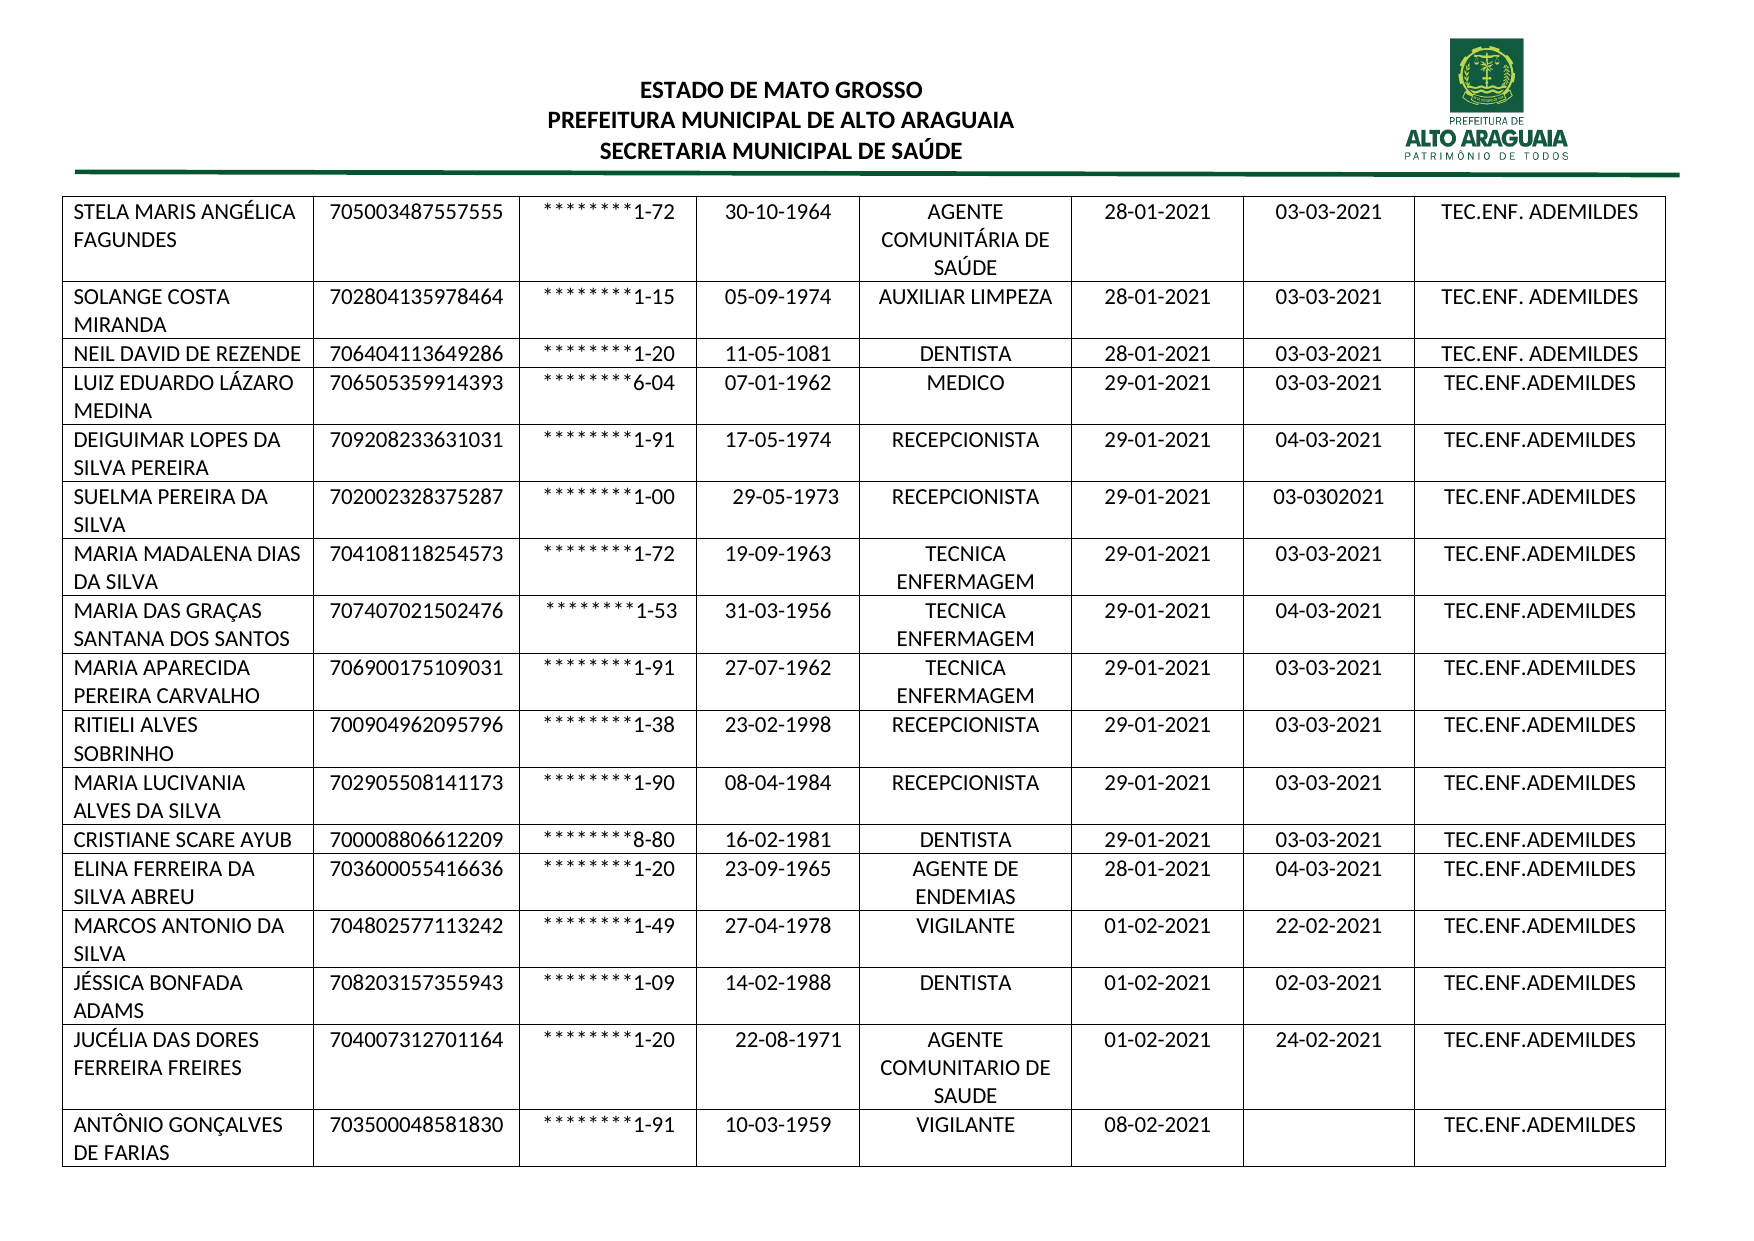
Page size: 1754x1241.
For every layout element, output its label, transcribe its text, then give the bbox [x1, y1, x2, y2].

table_cell 01-02-2021 [1072, 1025, 1243, 1109]
table_cell 11-05-1081 [697, 339, 859, 367]
table_cell 707407021502476 [314, 596, 519, 652]
table_cell 27-04-1978 [697, 911, 859, 967]
table_cell 28-01-2021 [1072, 282, 1243, 338]
table_cell 04-03-2021 [1244, 854, 1414, 910]
table_cell RECEPCIONISTA [860, 425, 1071, 481]
table_cell 04-03-2021 [1244, 596, 1414, 652]
table_cell 30-10-1964 [697, 197, 859, 281]
table_cell MARIA DAS GRAÇAS SANTANA DOS SANTOS [63, 596, 313, 652]
table_cell TEC.ENF.ADEMILDES [1415, 425, 1665, 481]
table_cell 03-03-2021 [1244, 368, 1414, 424]
table_cell TEC.ENF. ADEMILDES [1415, 282, 1665, 338]
table_cell 03-03-2021 [1244, 197, 1414, 281]
table_cell ********1-20 [520, 1025, 696, 1109]
table_cell ********1-72 [520, 197, 696, 281]
table_cell TEC.ENF.ADEMILDES [1415, 596, 1665, 652]
table_cell TEC.ENF. ADEMILDES [1415, 197, 1665, 281]
table_cell 03-03-2021 [1244, 654, 1414, 709]
table_cell 709208233631031 [314, 425, 519, 481]
table_cell 29-01-2021 [1072, 368, 1243, 424]
table_cell LUIZ EDUARDO LÁZARO MEDINA [63, 368, 313, 424]
table_cell TEC.ENF.ADEMILDES [1415, 1110, 1665, 1166]
table_cell 10-03-1959 [697, 1110, 859, 1166]
table_cell DENTISTA [860, 825, 1071, 853]
table_cell 03-03-2021 [1244, 339, 1414, 367]
table_cell 706404113649286 [314, 339, 519, 367]
table_cell 704802577113242 [314, 911, 519, 967]
table_cell 29-01-2021 [1072, 539, 1243, 595]
table_cell ANTÔNIO GONÇALVES DE FARIAS [63, 1110, 313, 1166]
table_cell 08-02-2021 [1072, 1110, 1243, 1166]
table_cell 01-02-2021 [1072, 911, 1243, 967]
table_cell [1244, 1110, 1414, 1166]
table_cell 24-02-2021 [1244, 1025, 1414, 1109]
table_cell TEC.ENF.ADEMILDES [1415, 539, 1665, 595]
table_cell MARIA LUCIVANIA ALVES DA SILVA [63, 768, 313, 824]
table_cell ********1-53 [520, 596, 696, 652]
table_cell 29-01-2021 [1072, 654, 1243, 709]
table_cell 22-02-2021 [1244, 911, 1414, 967]
table_cell ********1-49 [520, 911, 696, 967]
table_cell TEC.ENF.ADEMILDES [1415, 768, 1665, 824]
table_cell ********1-20 [520, 854, 696, 910]
table_cell TEC.ENF.ADEMILDES [1415, 654, 1665, 709]
table_cell TECNICA ENFERMAGEM [860, 596, 1071, 652]
table_cell ELINA FERREIRA DA SILVA ABREU [63, 854, 313, 910]
table_cell TEC.ENF.ADEMILDES [1415, 368, 1665, 424]
table_cell VIGILANTE [860, 1110, 1071, 1166]
table_cell ********6-04 [520, 368, 696, 424]
table_cell 23-09-1965 [697, 854, 859, 910]
table_cell ********1-20 [520, 339, 696, 367]
picture [1395, 31, 1574, 166]
table_cell 16-02-1981 [697, 825, 859, 853]
table_cell 19-09-1963 [697, 539, 859, 595]
table_cell TEC.ENF.ADEMILDES [1415, 911, 1665, 967]
table_cell ********1-15 [520, 282, 696, 338]
table_cell TEC.ENF.ADEMILDES [1415, 854, 1665, 910]
table_cell 01-02-2021 [1072, 968, 1243, 1024]
table_cell 04-03-2021 [1244, 425, 1414, 481]
table_cell TEC.ENF.ADEMILDES [1415, 482, 1665, 538]
table_cell 17-05-1974 [697, 425, 859, 481]
table_cell RECEPCIONISTA [860, 711, 1071, 767]
table_cell 02-03-2021 [1244, 968, 1414, 1024]
table_cell 700904962095796 [314, 711, 519, 767]
table_cell AGENTE COMUNITÁRIA DE SAÚDE [860, 197, 1071, 281]
table_cell AGENTE DE ENDEMIAS [860, 854, 1071, 910]
table_cell 22-08-1971 [697, 1025, 859, 1109]
table_cell 706505359914393 [314, 368, 519, 424]
table_cell 29-01-2021 [1072, 425, 1243, 481]
table_cell TEC.ENF. ADEMILDES [1415, 339, 1665, 367]
table_cell 29-01-2021 [1072, 711, 1243, 767]
table_cell 31-03-1956 [697, 596, 859, 652]
table_cell MEDICO [860, 368, 1071, 424]
table_cell 28-01-2021 [1072, 197, 1243, 281]
table_cell TEC.ENF.ADEMILDES [1415, 968, 1665, 1024]
table_cell 03-03-2021 [1244, 768, 1414, 824]
table_cell RECEPCIONISTA [860, 768, 1071, 824]
table_cell 03-03-2021 [1244, 711, 1414, 767]
table_cell JUCÉLIA DAS DORES FERREIRA FREIRES [63, 1025, 313, 1109]
table_cell ********8-80 [520, 825, 696, 853]
table_cell 702002328375287 [314, 482, 519, 538]
table_cell ********1-72 [520, 539, 696, 595]
table_cell DENTISTA [860, 968, 1071, 1024]
table_cell TEC.ENF.ADEMILDES [1415, 711, 1665, 767]
table_cell 706900175109031 [314, 654, 519, 709]
table_cell NEIL DAVID DE REZENDE [63, 339, 313, 367]
table_cell 702905508141173 [314, 768, 519, 824]
table_cell 702804135978464 [314, 282, 519, 338]
table_cell 708203157355943 [314, 968, 519, 1024]
table_cell RECEPCIONISTA [860, 482, 1071, 538]
table_cell ********1-91 [520, 1110, 696, 1166]
table_cell 03-03-2021 [1244, 282, 1414, 338]
table_cell TECNICA ENFERMAGEM [860, 654, 1071, 709]
table_cell TECNICA ENFERMAGEM [860, 539, 1071, 595]
table_cell 28-01-2021 [1072, 339, 1243, 367]
table_cell ********1-91 [520, 654, 696, 709]
table_cell 14-02-1988 [697, 968, 859, 1024]
table_cell VIGILANTE [860, 911, 1071, 967]
table_cell 03-0302021 [1244, 482, 1414, 538]
table_cell 29-05-1973 [697, 482, 859, 538]
table_cell TEC.ENF.ADEMILDES [1415, 1025, 1665, 1109]
table_cell AGENTE COMUNITARIO DE SAUDE [860, 1025, 1071, 1109]
table_cell RITIELI ALVES SOBRINHO [63, 711, 313, 767]
table_cell 05-09-1974 [697, 282, 859, 338]
table_cell ********1-91 [520, 425, 696, 481]
table_cell 703500048581830 [314, 1110, 519, 1166]
table_cell 704007312701164 [314, 1025, 519, 1109]
table_cell DEIGUIMAR LOPES DA SILVA PEREIRA [63, 425, 313, 481]
table_cell JÉSSICA BONFADA ADAMS [63, 968, 313, 1024]
table_cell 03-03-2021 [1244, 825, 1414, 853]
table_cell ********1-38 [520, 711, 696, 767]
table_cell 700008806612209 [314, 825, 519, 853]
table_cell DENTISTA [860, 339, 1071, 367]
table_cell AUXILIAR LIMPEZA [860, 282, 1071, 338]
table_cell 23-02-1998 [697, 711, 859, 767]
table_cell ********1-09 [520, 968, 696, 1024]
table_cell SUELMA PEREIRA DA SILVA [63, 482, 313, 538]
table_cell 03-03-2021 [1244, 539, 1414, 595]
table_cell 705003487557555 [314, 197, 519, 281]
table_cell 703600055416636 [314, 854, 519, 910]
table_cell TEC.ENF.ADEMILDES [1415, 825, 1665, 853]
table_cell CRISTIANE SCARE AYUB [63, 825, 313, 853]
table_cell MARIA MADALENA DIAS DA SILVA [63, 539, 313, 595]
table_cell MARCOS ANTONIO DA SILVA [63, 911, 313, 967]
table_cell MARIA APARECIDA PEREIRA CARVALHO [63, 654, 313, 709]
table_cell 29-01-2021 [1072, 768, 1243, 824]
table_cell 08-04-1984 [697, 768, 859, 824]
table_cell 29-01-2021 [1072, 825, 1243, 853]
table_cell 29-01-2021 [1072, 482, 1243, 538]
table_cell ********1-90 [520, 768, 696, 824]
table_cell 07-01-1962 [697, 368, 859, 424]
table_cell 704108118254573 [314, 539, 519, 595]
table_cell 29-01-2021 [1072, 596, 1243, 652]
table_cell SOLANGE COSTA MIRANDA [63, 282, 313, 338]
table_cell 28-01-2021 [1072, 854, 1243, 910]
table_cell STELA MARIS ANGÉLICA FAGUNDES [63, 197, 313, 281]
table_cell 27-07-1962 [697, 654, 859, 709]
table_cell ********1-00 [520, 482, 696, 538]
